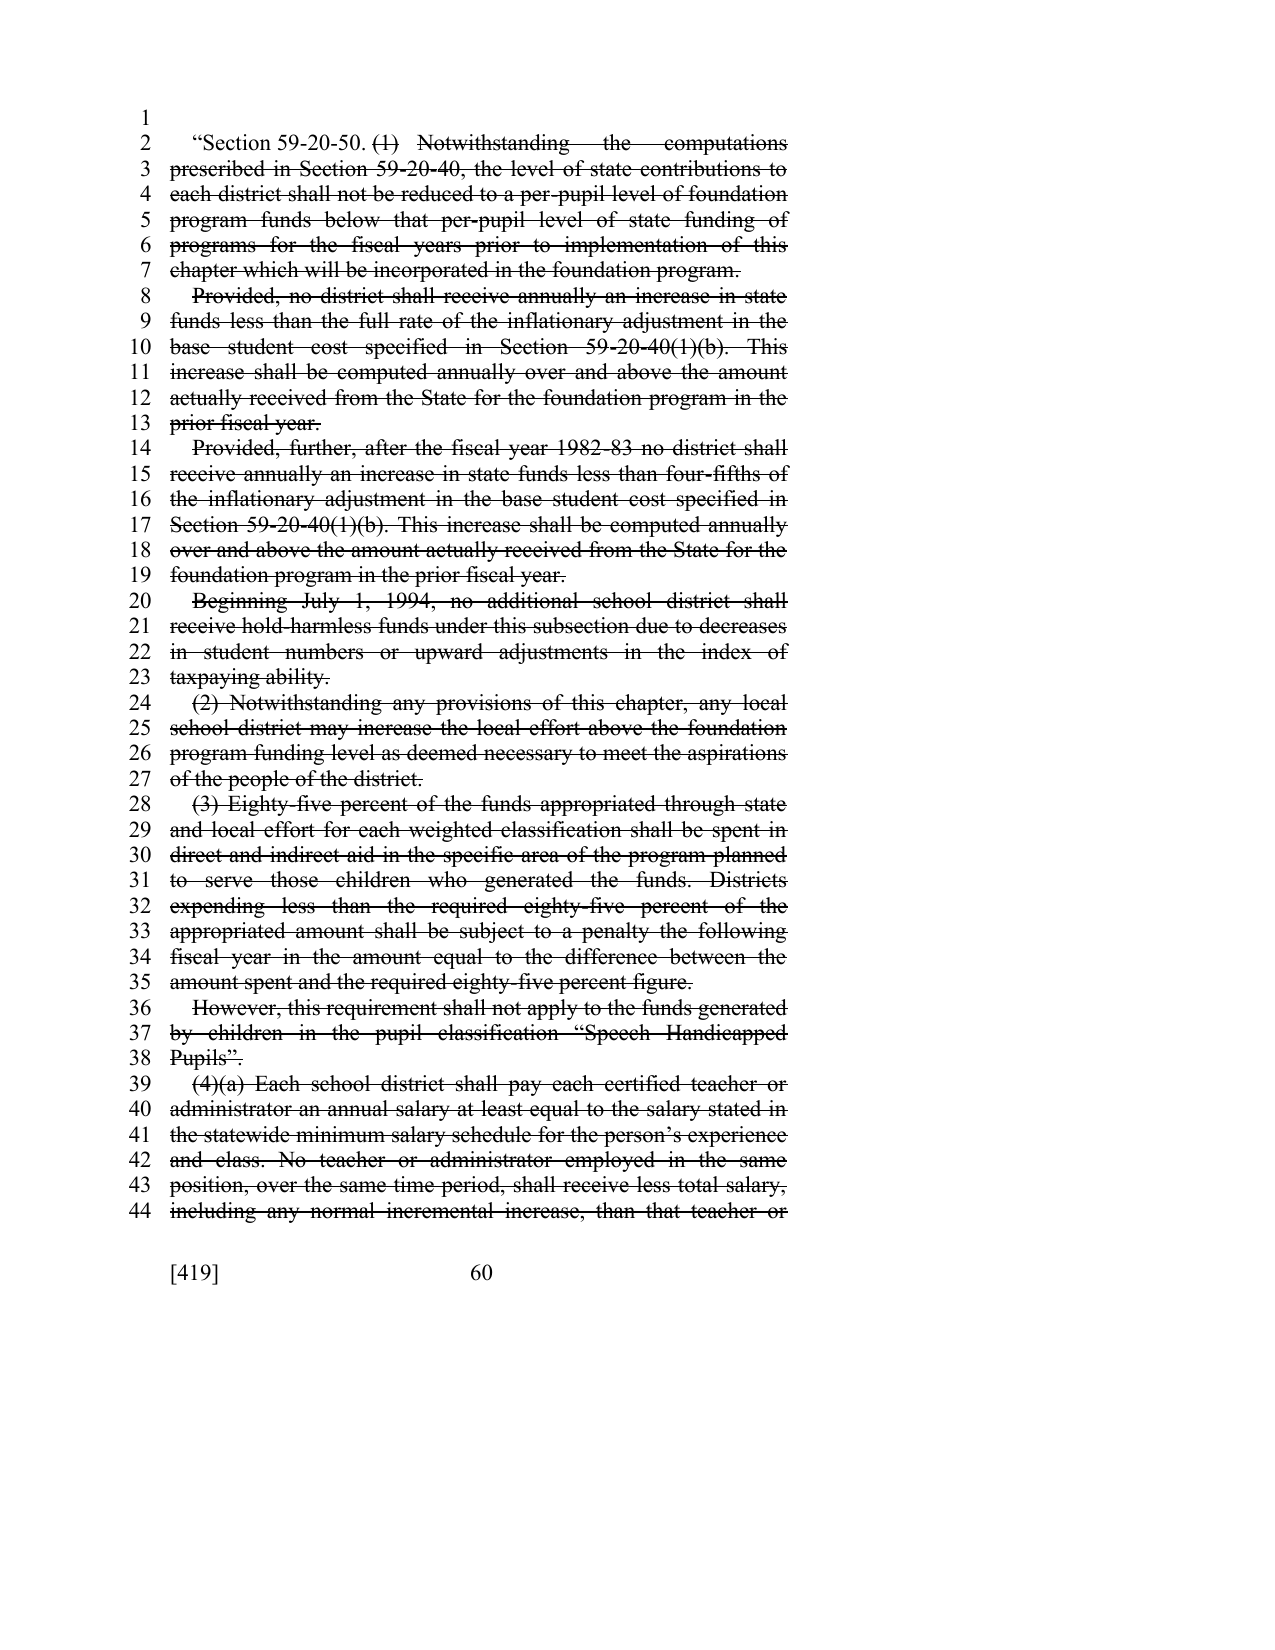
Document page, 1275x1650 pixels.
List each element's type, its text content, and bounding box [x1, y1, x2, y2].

text Beginning July 1, 1994, no additional school district shall receive hold-harmless funds under this subsection due to decreases in student numbers or upward adjustments in the index of taxpaying ability. [169, 588, 787, 627]
text (2) Notwithstanding any provisions of this chapter, any local school district may increase the local effort above the foundation program funding level as deemed necessary to meet the aspirations of the people of the district. [169, 755, 787, 791]
text Beginning July 1, 1994, no additional school district shall receive hold-harmless funds under this subsection due to decreases in student numbers or upward adjustments in the index of taxpaying ability. [169, 653, 787, 689]
text Provided, further, after the fiscal year 1982-83 no district shall receive annually an increase in state funds less than four-fifths of the inflationary adjustment in the base student cost specified in Section 59-20-40(1)(b). This increase shall be computed annually over and above the amount actually received from the State for the foundation program in the prior fiscal year. [169, 551, 787, 588]
text (2) Notwithstanding any provisions of this chapter, any local school district may increase the local effort above the foundation program funding level as deemed necessary to meet the aspirations of the people of the district. [169, 729, 787, 754]
text Provided, further, after the fiscal year 1982-83 no district shall receive annually an increase in state funds less than four-fifths of the inflationary adjustment in the base student cost specified in Section 59-20-40(1)(b). This increase shall be computed annually over and above the amount actually received from the State for the foundation program in the prior fiscal year. [169, 435, 787, 474]
text Provided, no district shall receive annually an increase in state funds less than the full rate of the inflationary adjustment in the base student cost specified in Section 59-20-40(1)(b). This increase shall be computed annually over and above the amount actually received from the State for the foundation program in the prior fiscal year. [169, 399, 787, 435]
text “Section 59-20-50. (1) Notwithstanding the computations prescribed in Section 59-20-40, the level of state contributions to each district shall not be reduced to a per-pupil level of foundation program funds below that per-pupil level of state funding of programs for the fiscal years prior to implementation of this chapter which will be incorporated in the foundation program. [169, 130, 787, 169]
text However, this requirement shall not apply to the funds generated by children in the pupil classification “Speech Handicapped Pupils”. [169, 994, 787, 1033]
text However, this requirement shall not apply to the funds generated by children in the pupil classification “Speech Handicapped Pupils”. [169, 1034, 787, 1071]
text (2) Notwithstanding any provisions of this chapter, any local school district may increase the local effort above the foundation program funding level as deemed necessary to meet the aspirations of the people of the district. [169, 689, 787, 728]
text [169, 1187, 787, 1211]
text Provided, no district shall receive annually an increase in state funds less than the full rate of the inflationary adjustment in the base student cost specified in Section 59-20-40(1)(b). This increase shall be computed annually over and above the amount actually received from the State for the foundation program in the prior fiscal year. [169, 283, 787, 322]
text Beginning July 1, 1994, no additional school district shall receive hold-harmless funds under this subsection due to decreases in student numbers or upward adjustments in the index of taxpaying ability. [169, 628, 787, 652]
